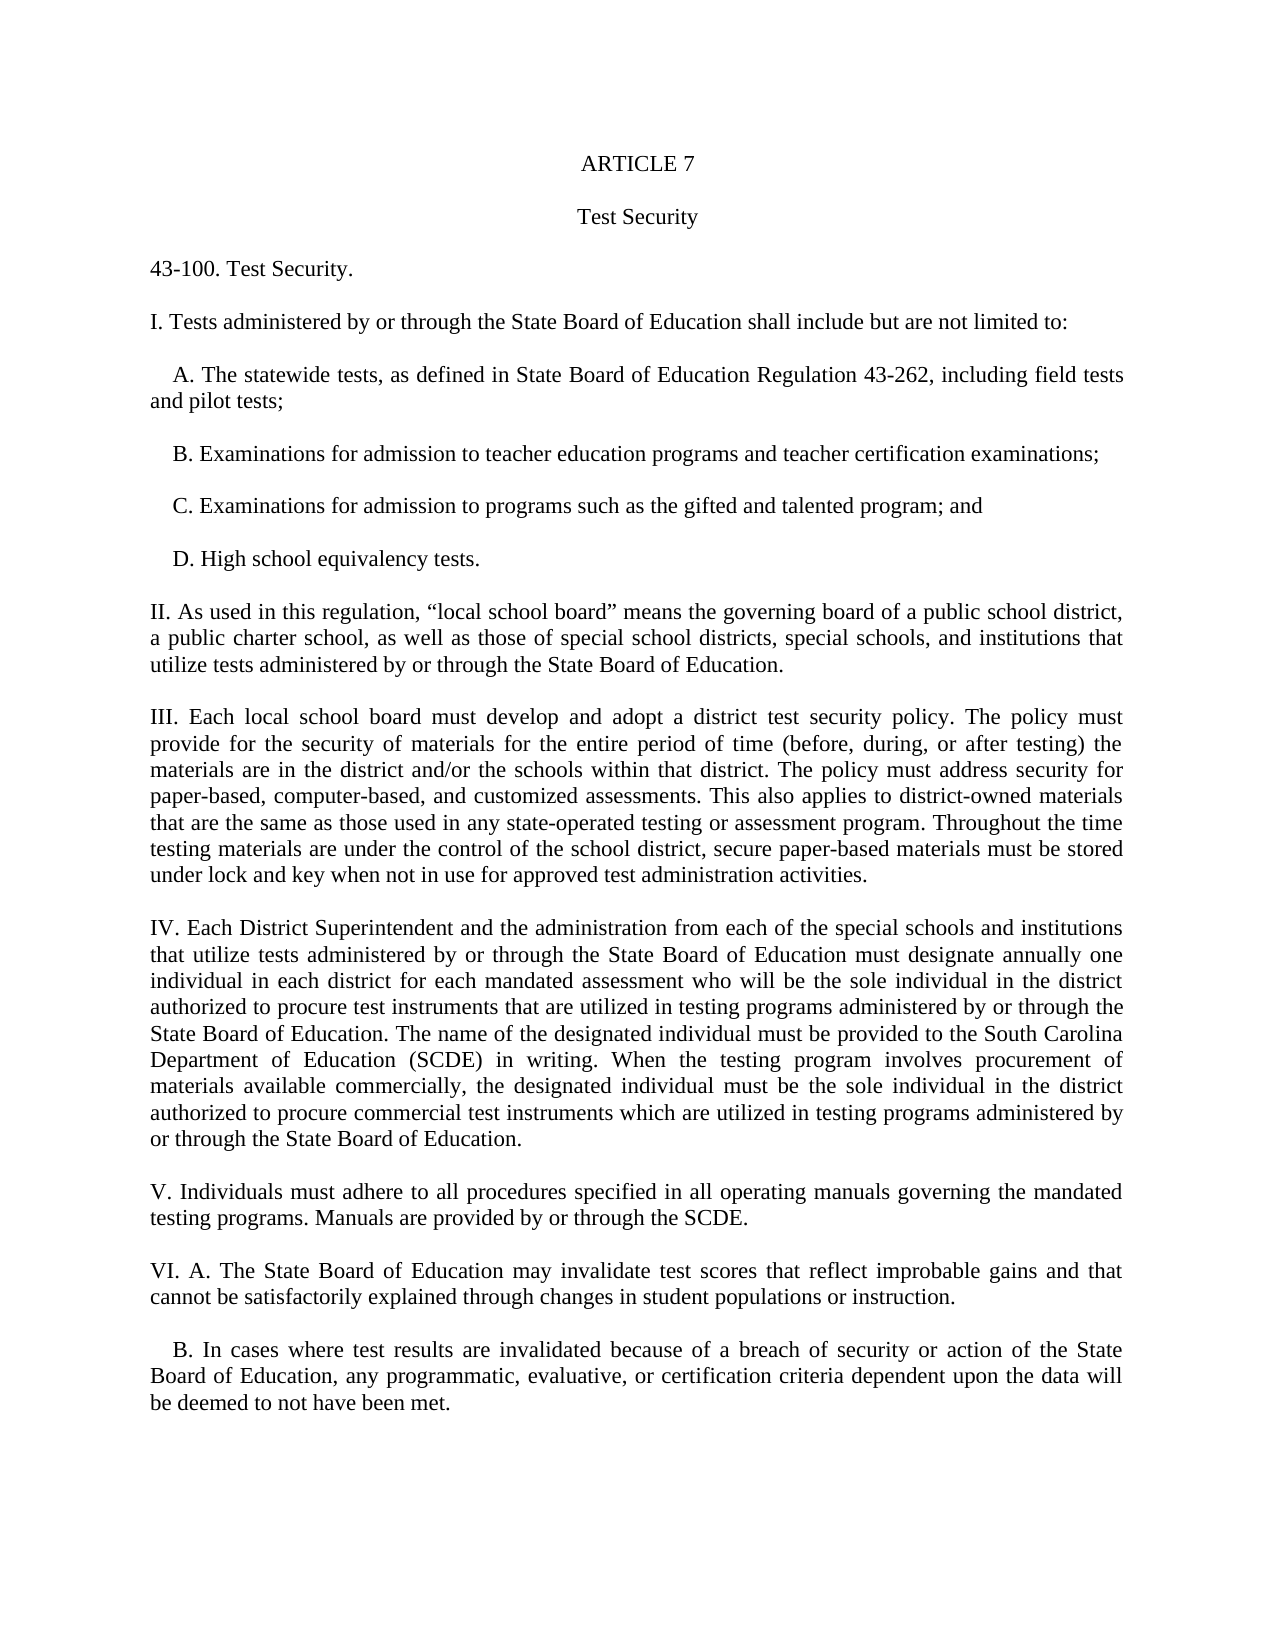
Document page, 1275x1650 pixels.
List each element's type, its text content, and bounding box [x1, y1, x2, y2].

text ARTICLE 7 [150, 150, 1125, 176]
text B. In cases where test results are invalidated because of a breach of security or action of the State Board of Education, any programmatic, evaluative, or certification criteria dependent upon the data will be deemed to not have been met. [150, 1336, 1125, 1415]
text II. As used in this regulation, “local school board” means the governing board of a public school district, a public charter school, as well as those of special school districts, special schools, and institutions that utilize tests administered by or through the State Board of Education. [150, 598, 1125, 677]
text D. High school equivalency tests. [150, 545, 1125, 572]
text A. The statewide tests, as defined in State Board of Education Regulation 43-262, including field tests and pilot tests; [150, 361, 1125, 413]
text III. Each local school board must develop and adopt a district test security policy. The policy must provide for the security of materials for the entire period of time (before, during, or after testing) the materials are in the district and/or the schools within that district. The policy must address security for paper-based, computer-based, and customized assessments. This also applies to district-owned materials that are the same as those used in any state-operated testing or assessment program. Throughout the time testing materials are under the control of the school district, secure paper-based materials must be stored under lock and key when not in use for approved test administration activities. [150, 703, 1125, 888]
text VI. A. The State Board of Education may invalidate test scores that reflect improbable gains and that cannot be satisfactorily explained through changes in student populations or instruction. [150, 1257, 1125, 1309]
text B. Examinations for admission to teacher education programs and teacher certification examinations; [150, 440, 1125, 466]
text IV. Each District Superintendent and the administration from each of the special schools and institutions that utilize tests administered by or through the State Board of Education must designate annually one individual in each district for each mandated assessment who will be the sole individual in the district authorized to procure test instruments that are utilized in testing programs administered by or through the State Board of Education. The name of the designated individual must be provided to the South Carolina Department of Education (SCDE) in writing. When the testing program involves procurement of materials available commercially, the designated individual must be the sole individual in the district authorized to procure commercial test instruments which are utilized in testing programs administered by or through the State Board of Education. [150, 914, 1125, 1151]
text Test Security [150, 203, 1125, 229]
text C. Examinations for admission to programs such as the gifted and talented program; and [150, 493, 1125, 519]
text 43-100. Test Security. [150, 255, 1125, 282]
text V. Individuals must adhere to all procedures specified in all operating manuals governing the mandated testing programs. Manuals are provided by or through the SCDE. [150, 1178, 1125, 1231]
text I. Tests administered by or through the State Board of Education shall include but are not limited to: [150, 308, 1125, 334]
